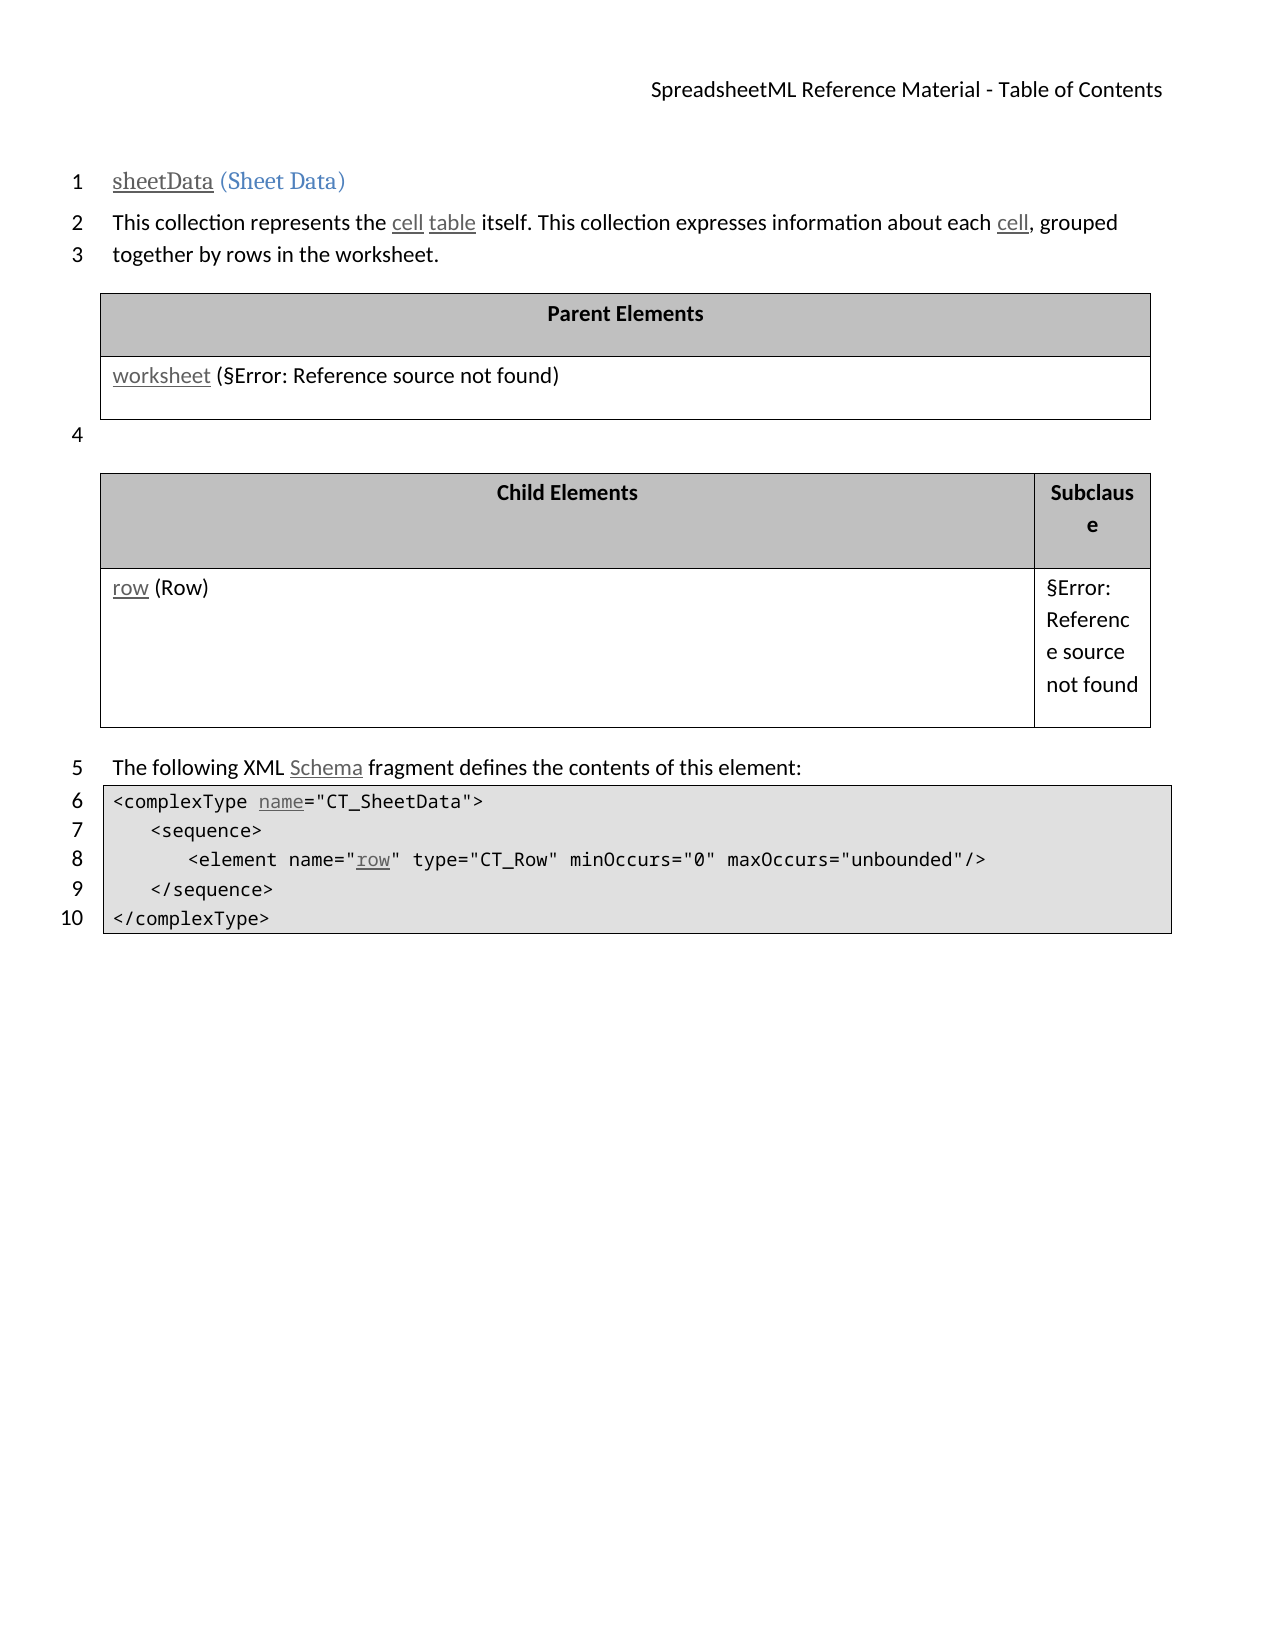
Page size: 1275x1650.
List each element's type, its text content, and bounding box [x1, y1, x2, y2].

text <element name="row" type="CT_Row" minOccurs="0" maxOccurs="unbounded"/> [104, 844, 1171, 872]
table_header Subclause [1035, 474, 1150, 568]
table_cell row (Row) [101, 569, 1034, 727]
text </sequence> [104, 873, 1171, 902]
table_header Child Elements [101, 474, 1034, 568]
subtitle sheetData (Sheet Data) [112, 167, 1162, 195]
text The following XML Schema fragment defines the contents of this element: [112, 753, 1162, 781]
table_header Parent Elements [101, 294, 1150, 356]
text <complexType name="CT_SheetData"> [104, 786, 1171, 814]
text This collection represents the cell table itself. This collection expresses information about each cell, grouped together by rows in the worksheet. [112, 208, 1162, 268]
text <sequence> [104, 814, 1171, 843]
text </complexType> [104, 902, 1171, 933]
